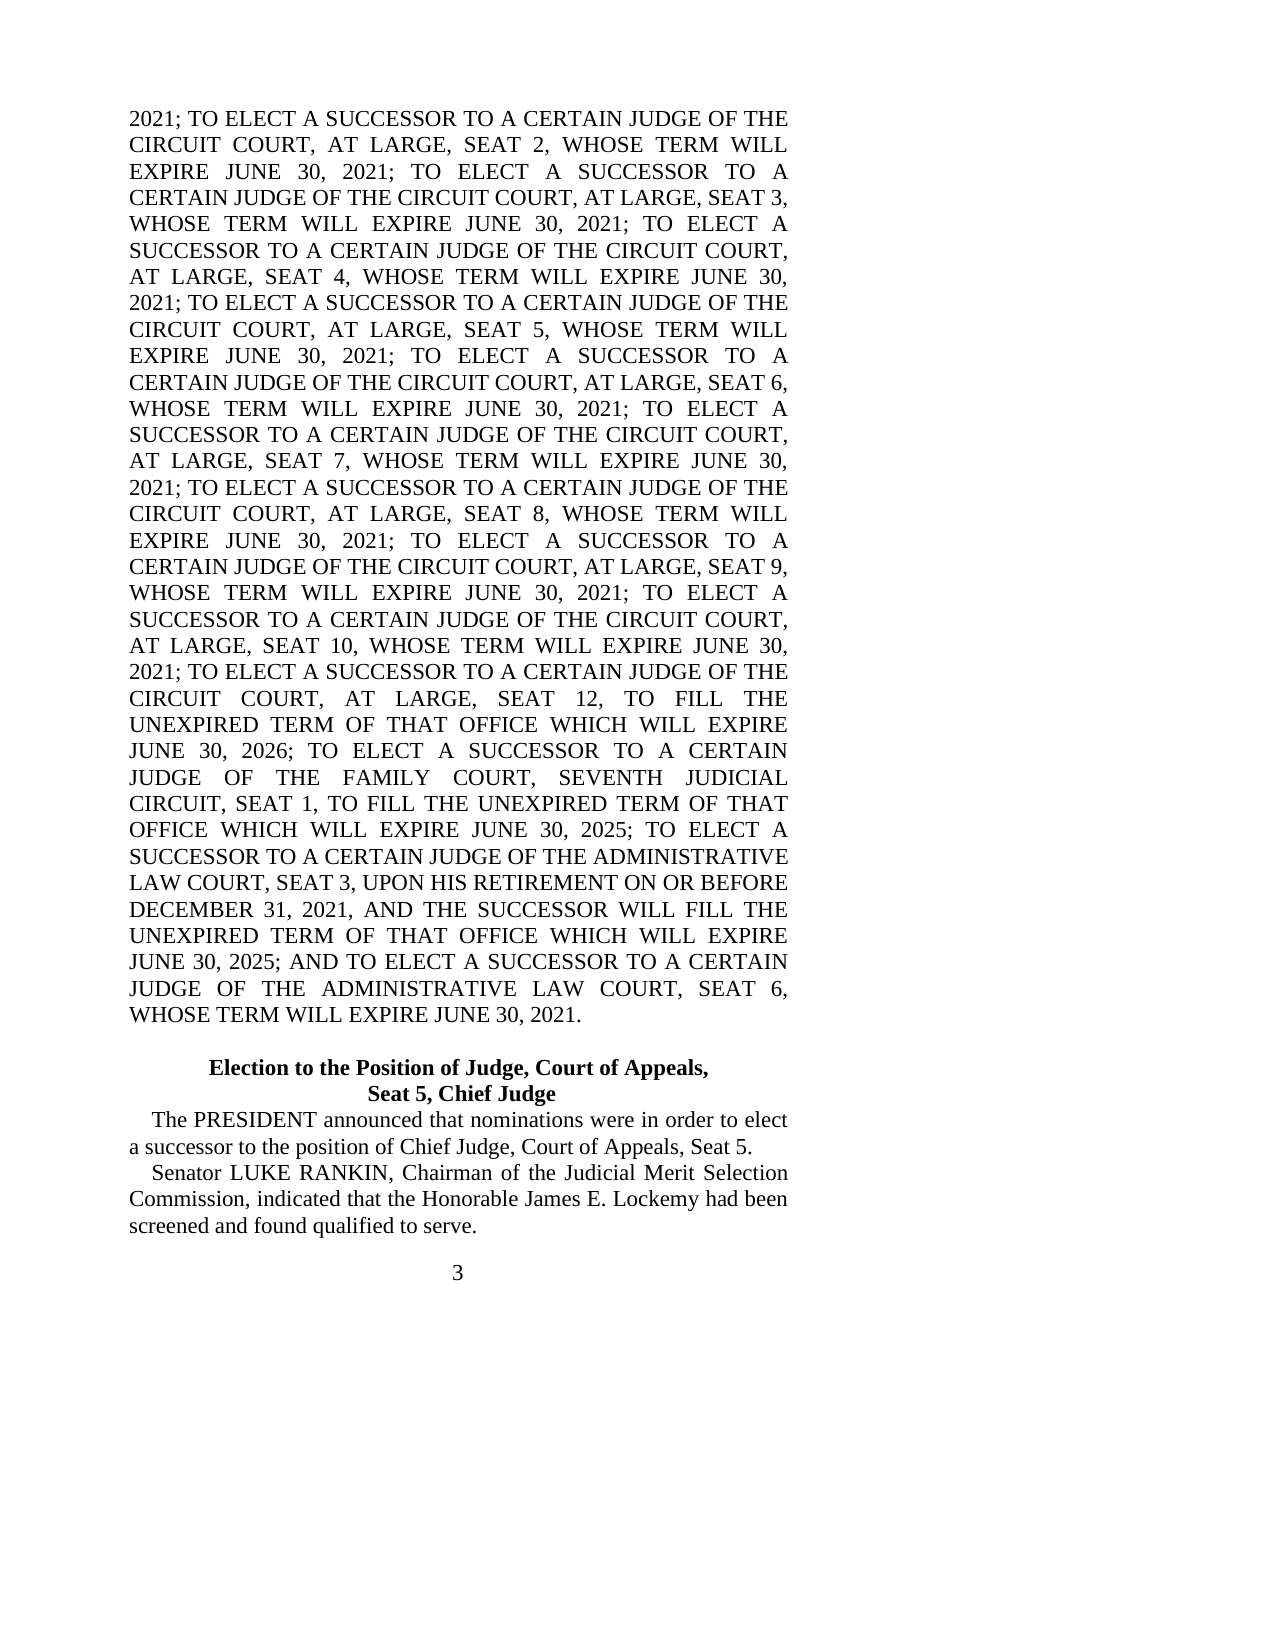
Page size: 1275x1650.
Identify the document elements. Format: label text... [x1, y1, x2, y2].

text Election to the Position of Judge, Court of Appeals, [129, 1054, 789, 1080]
text Senator LUKE RANKIN, Chairman of the Judicial Merit Selection Commission, indicated that the Honorable James E. Lockemy had been screened and found qualified to serve. [129, 1159, 789, 1238]
text The PRESIDENT announced that nominations were in order to elect a successor to the position of Chief Judge, Court of Appeals, Seat 5. [129, 1106, 789, 1159]
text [129, 105, 789, 1027]
text Seat 5, Chief Judge [129, 1080, 789, 1106]
